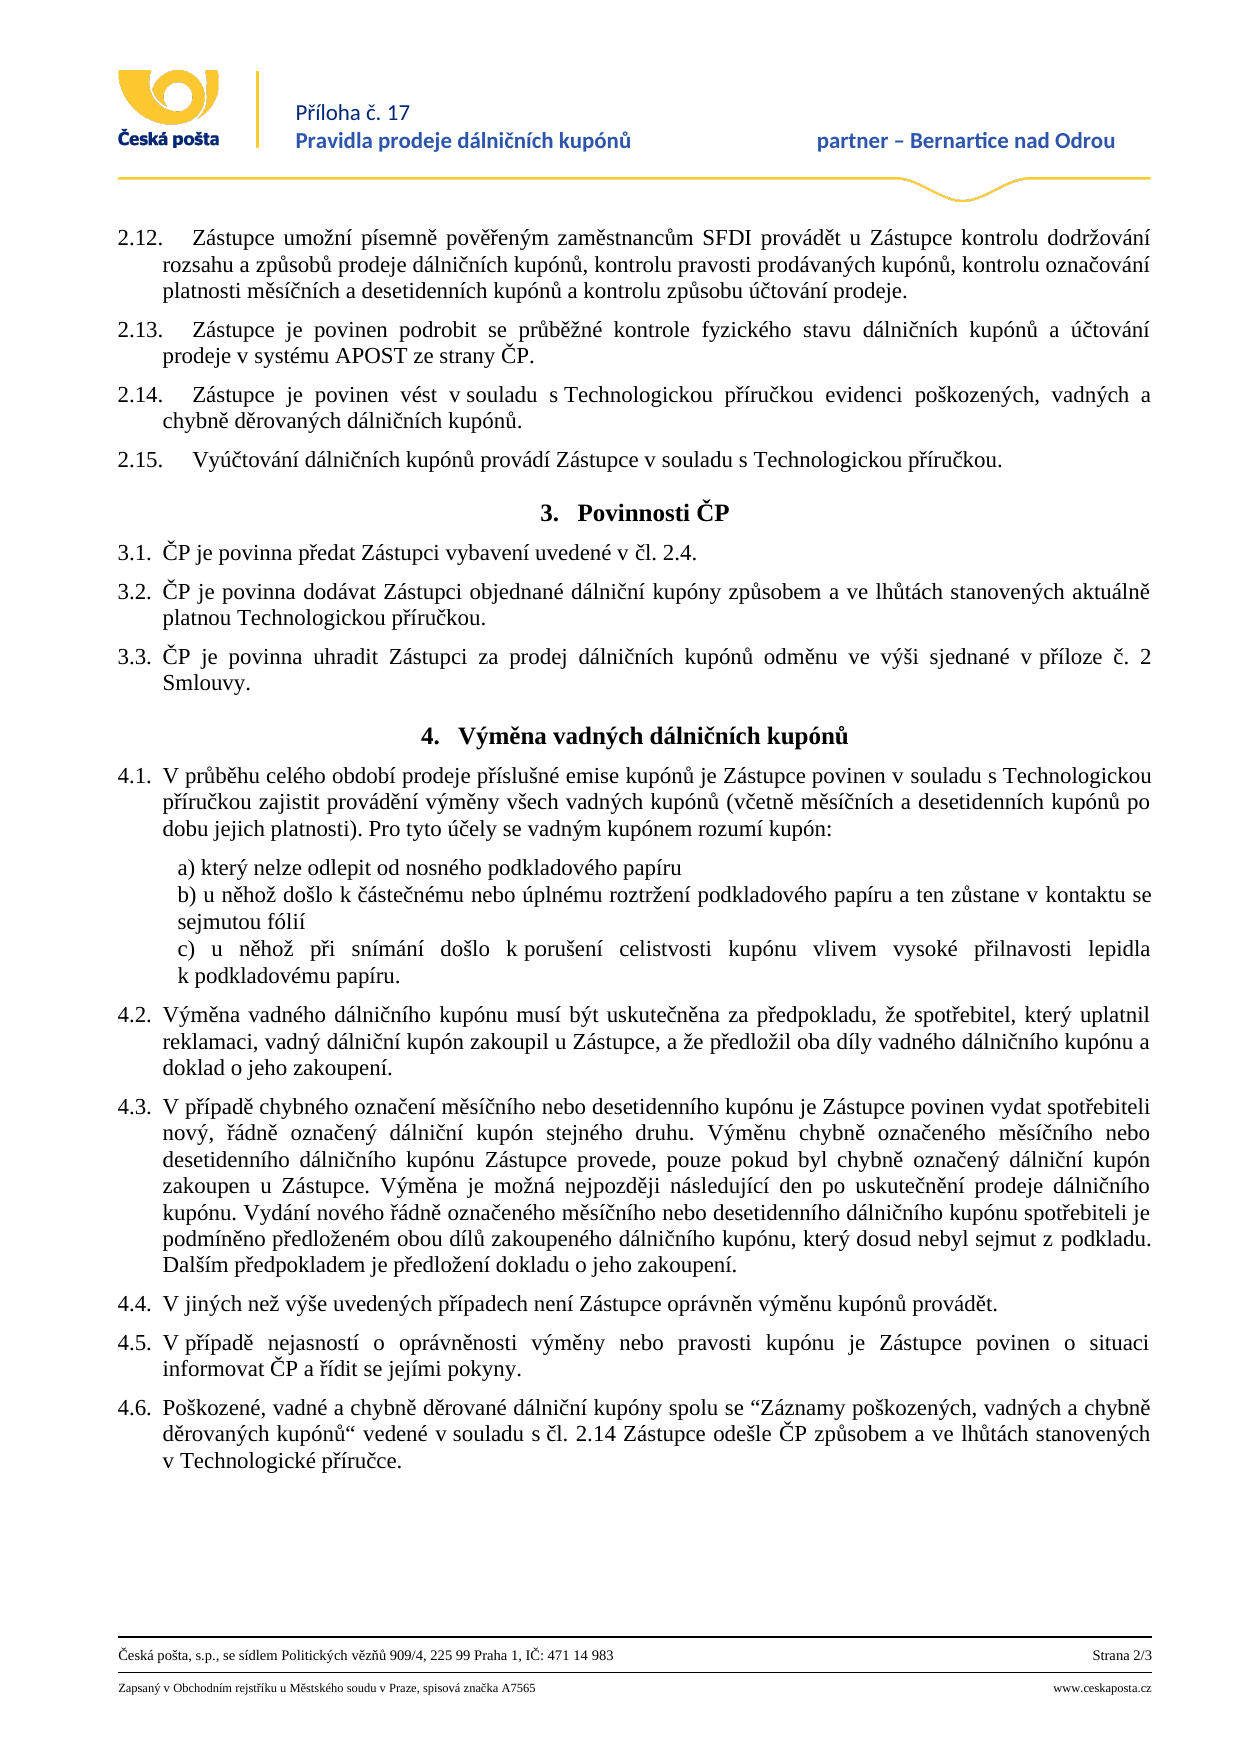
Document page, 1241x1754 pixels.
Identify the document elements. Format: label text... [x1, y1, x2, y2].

list Vyúčtování dálničních kupónů provádí Zástupce v souladu s Technologickou příručkou. [117, 446, 1152, 473]
list Výměna vadných dálničních kupónů [118, 721, 1152, 749]
list ČP je povinna dodávat Zástupci objednané dálniční kupóny způsobem a ve lhůtách stanovených aktuálně platnou Technologickou příručkou. [117, 578, 1152, 631]
picture [118, 70, 219, 148]
picture [118, 177, 1151, 202]
list Zástupce umožní písemně pověřeným zaměstnancům SFDI provádět u Zástupce kontrolu dodržování rozsahu a způsobů prodeje dálničních kupónů, kontrolu pravosti prodávaných kupónů, kontrolu označování platnosti měsíčních a desetidenních kupónů a kontrolu způsobu účtování prodeje. [117, 224, 1152, 303]
list Zástupce je povinen vést v souladu s Technologickou příručkou evidenci poškozených, vadných a chybně děrovaných dálničních kupónů. [117, 381, 1152, 434]
list V průběhu celého období prodeje příslušné emise kupónů je Zástupce povinen v souladu s Technologickou příručkou zajistit provádění výměny všech vadných kupónů (včetně měsíčních a desetidenních kupónů po dobu jejich platnosti). Pro tyto účely se vadným kupónem rozumí kupón: [117, 762, 1152, 841]
list Výměna vadného dálničního kupónu musí být uskutečněna za předpokladu, že spotřebitel, který uplatnil reklamaci, vadný dálniční kupón zakoupil u Zástupce, a že předložil oba díly vadného dálničního kupónu a doklad o jeho zakoupení. [117, 1002, 1152, 1081]
list Poškozené, vadné a chybně děrované dálniční kupóny spolu se “Záznamy poškozených, vadných a chybně děrovaných kupónů“ vedené v souladu s čl. 2.14 Zástupce odešle ČP způsobem a ve lhůtách stanovených v Technologické příručce. [117, 1394, 1152, 1473]
text a) který nelze odlepit od nosného podkladového papíru [118, 854, 1152, 881]
list ČP je povinna předat Zástupci vybavení uvedené v čl. 2.4. [117, 539, 1152, 565]
list ČP je povinna uhradit Zástupci za prodej dálničních kupónů odměnu ve výši sjednané v příloze č. 2 Smlouvy. [117, 643, 1152, 696]
list Zástupce je povinen podrobit se průběžné kontrole fyzického stavu dálničních kupónů a účtování prodeje v systému APOST ze strany ČP. [117, 316, 1152, 369]
list V jiných než výše uvedených případech není Zástupce oprávněn výměnu kupónů provádět. [117, 1290, 1152, 1316]
text c) u něhož při snímání došlo k porušení celistvosti kupónu vlivem vysoké přilnavosti lepidla k podkladovému papíru. [118, 935, 1152, 989]
text b) u něhož došlo k částečnému nebo úplnému roztržení podkladového papíru a ten zůstane v kontaktu se sejmutou fólií [118, 881, 1152, 935]
list V případě chybného označení měsíčního nebo desetidenního kupónu je Zástupce povinen vydat spotřebiteli nový, řádně označený dálniční kupón stejného druhu. Výměnu chybně označeného měsíčního nebo desetidenního dálničního kupónu Zástupce provede, pouze pokud byl chybně označený dálniční kupón zakoupen u Zástupce. Výměna je možná nejpozději následující den po uskutečnění prodeje dálničního kupónu. Vydání nového řádně označeného měsíčního nebo desetidenního dálničního kupónu spotřebiteli je podmíněno předloženém obou dílů zakoupeného dálničního kupónu, který dosud nebyl sejmut z podkladu. Dalším předpokladem je předložení dokladu o jeho zakoupení. [117, 1093, 1152, 1278]
list V případě nejasností o oprávněnosti výměny nebo pravosti kupónu je Zástupce povinen o situaci informovat ČP a řídit se jejími pokyny. [117, 1329, 1152, 1382]
list Povinnosti ČP [118, 498, 1152, 527]
